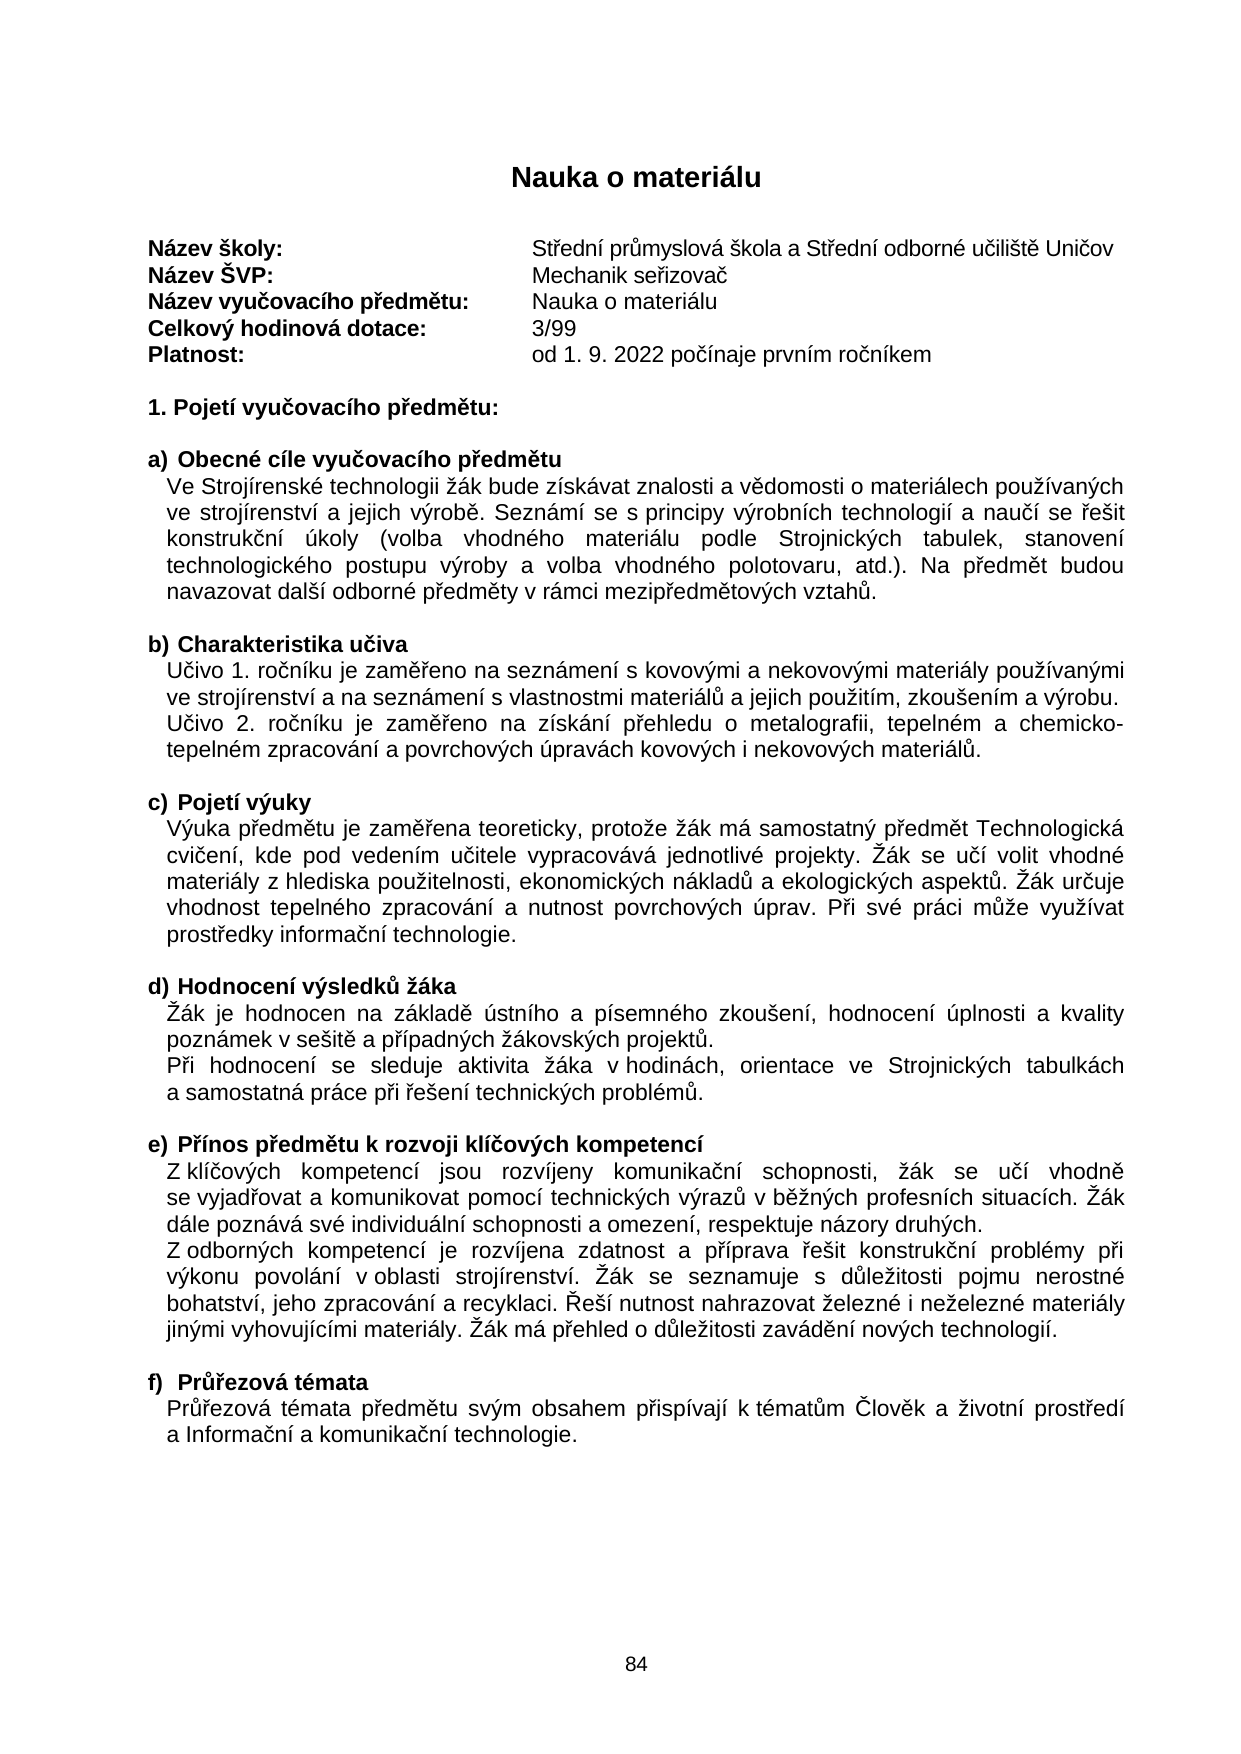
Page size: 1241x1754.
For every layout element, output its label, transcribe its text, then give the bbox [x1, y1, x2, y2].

text Z klíčových kompetencí jsou rozvíjeny komunikační schopnosti, žák se učí vhodně se vyjadřovat a komunikovat pomocí technických výrazů v běžných profesních situacích. Žák dále poznává své individuální schopnosti a omezení, respektuje názory druhých. [166, 1158, 1125, 1237]
list Charakteristika učiva [148, 631, 1125, 657]
text Z odborných kompetencí je rozvíjena zdatnost a příprava řešit konstrukční problémy při výkonu povolání v oblasti strojírenství. Žák se seznamuje s důležitosti pojmu nerostné bohatství, jeho zpracování a recyklaci. Řeší nutnost nahrazovat železné i neželezné materiály jinými vyhovujícími materiály. Žák má přehled o důležitosti zavádění nových technologií. [166, 1237, 1125, 1342]
list Obecné cíle vyučovacího předmětu [148, 446, 1125, 473]
text Název vyučovacího předmětu: Nauka o materiálu [148, 288, 1125, 314]
list Hodnocení výsledků žáka [148, 973, 1125, 1000]
text 1. Pojetí vyučovacího předmětu: [148, 393, 1125, 420]
text Platnost: od 1. 9. 2022 počínaje prvním ročníkem [148, 341, 1125, 367]
text Učivo 1. ročníku je zaměřeno na seznámení s kovovými a nekovovými materiály používanými ve strojírenství a na seznámení s vlastnostmi materiálů a jejich použitím, zkoušením a výrobu. [166, 657, 1125, 710]
text Celkový hodinová dotace: 3/99 [148, 314, 1125, 341]
text Průřezová témata předmětu svým obsahem přispívají k tématům Člověk a životní prostředí a Informační a komunikační technologie. [166, 1395, 1125, 1448]
list Pojetí výuky [148, 789, 1125, 815]
list Průřezová témata [148, 1369, 1125, 1395]
list Přínos předmětu k rozvoji klíčových kompetencí [148, 1131, 1125, 1158]
text Žák je hodnocen na základě ústního a písemného zkoušení, hodnocení úplnosti a kvality poznámek v sešitě a případných žákovských projektů. [166, 1000, 1125, 1052]
text Název ŠVP: Mechanik seřizovač [148, 262, 1125, 288]
subtitle Nauka o materiálu [148, 160, 1125, 194]
text Výuka předmětu je zaměřena teoreticky, protože žák má samostatný předmět Technologická cvičení, kde pod vedením učitele vypracovává jednotlivé projekty. Žák se učí volit vhodné materiály z hlediska použitelnosti, ekonomických nákladů a ekologických aspektů. Žák určuje vhodnost tepelného zpracování a nutnost povrchových úprav. Při své práci může využívat prostředky informační technologie. [166, 815, 1125, 947]
text Název školy: Střední průmyslová škola a Střední odborné učiliště Uničov [148, 235, 1125, 262]
text Ve Strojírenské technologii žák bude získávat znalosti a vědomosti o materiálech používaných ve strojírenství a jejich výrobě. Seznámí se s principy výrobních technologií a naučí se řešit konstrukční úkoly (volba vhodného materiálu podle Strojnických tabulek, stanovení technologického postupu výroby a volba vhodného polotovaru, atd.). Na předmět budou navazovat další odborné předměty v rámci mezipředmětových vztahů. [166, 473, 1125, 604]
text Učivo 2. ročníku je zaměřeno na získání přehledu o metalografii, tepelném a chemicko-tepelném zpracování a povrchových úpravách kovových i nekovových materiálů. [166, 710, 1125, 762]
text Při hodnocení se sleduje aktivita žáka v hodinách, orientace ve Strojnických tabulkách a samostatná práce při řešení technických problémů. [166, 1052, 1125, 1105]
